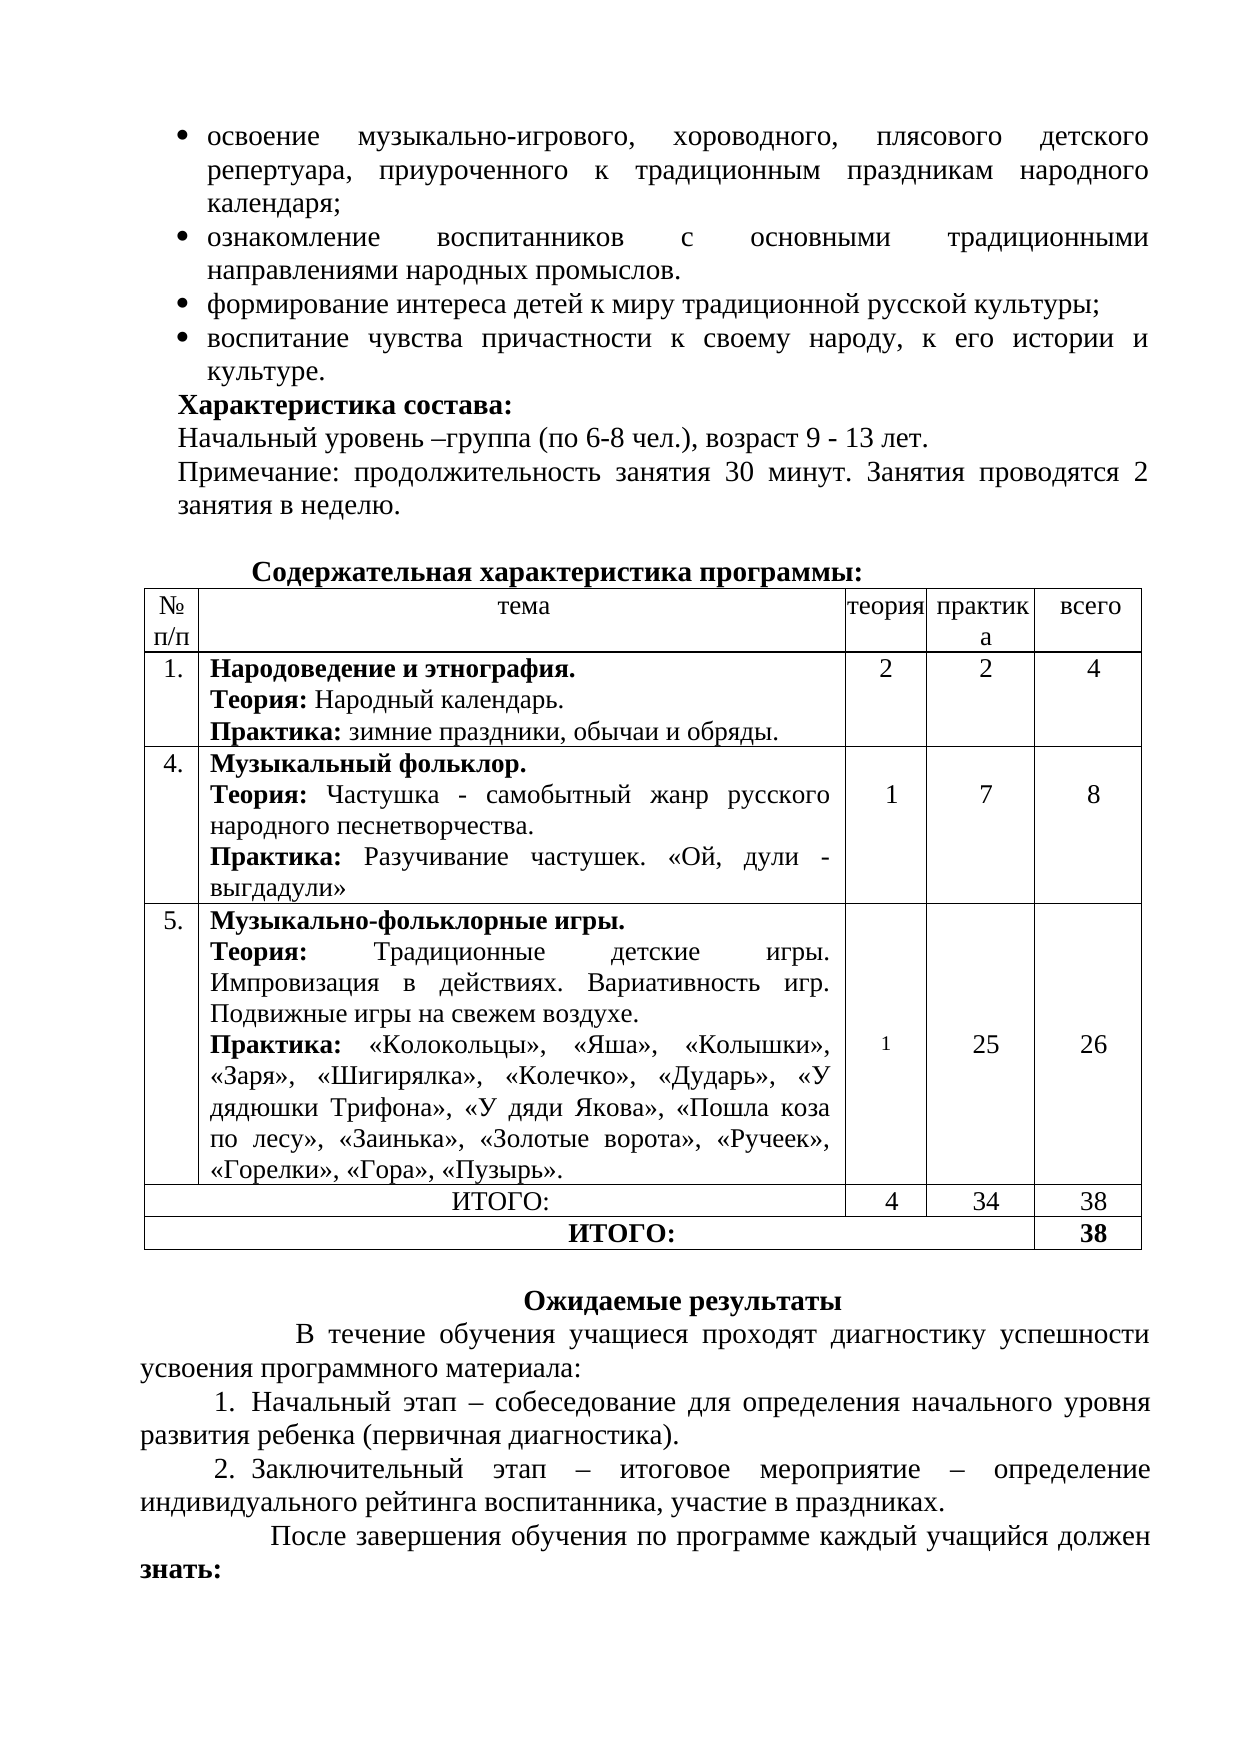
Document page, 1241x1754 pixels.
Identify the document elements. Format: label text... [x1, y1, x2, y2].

table_cell 1 [846, 747, 926, 903]
table_cell 26 [1035, 904, 1141, 1184]
table_header практика [927, 589, 1034, 651]
text Ожидаемые результаты [140, 1283, 1152, 1317]
table_cell ИТОГО: [145, 1185, 845, 1216]
table_cell 25 [927, 904, 1034, 1184]
table_cell 4 [846, 1185, 926, 1216]
table_cell 2 [846, 653, 926, 746]
list формирование интереса детей к миру традиционной русской культуры; [177, 286, 1149, 320]
table_cell Музыкальный фольклор. Теория: Частушка - самобытный жанр русского народного песнетворчества. Практика: Разучивание частушек. «Ой, дули - выгдадули» [199, 747, 845, 903]
text После завершения обучения по программе каждый учащийся должен знать: [140, 1518, 1152, 1585]
table_header всего [1035, 589, 1141, 651]
table_header тема [199, 589, 845, 651]
text Начальный уровень –группа (по 6-8 чел.), возраст 9 - 13 лет. [177, 420, 1149, 454]
table_header № п/п [145, 589, 198, 651]
text Примечание: продолжительность занятия 30 минут. Занятия проводятся 2 занятия в неделю. [177, 454, 1149, 521]
table_cell 7 [927, 747, 1034, 903]
table_cell 4. [145, 747, 198, 903]
table_cell Народоведение и этнография. Теория: Народный календарь. Практика: зимние праздники, обычаи и обряды. [199, 653, 845, 746]
text Характеристика состава: [177, 387, 1149, 420]
table_cell 1 [846, 904, 926, 1184]
table_header теория [846, 589, 926, 651]
table_cell Музыкально-фольклорные игры. Теория: Традиционные детские игры. Импровизация в действиях. Вариативность игр. Подвижные игры на свежем воздухе. Практика: «Колокольцы», «Яша», «Колышки», «Заря», «Шигирялка», «Колечко», «Дударь», «У дядюшки Трифона», «У дяди Якова», «Пошла коза по лесу», «Заинька», «Золотые ворота», «Ручеек», «Горелки», «Гора», «Пузырь». [199, 904, 845, 1184]
table_cell 38 [1035, 1217, 1141, 1248]
table_cell 8 [1035, 747, 1141, 903]
list освоение музыкально-игрового, хороводного, плясового детского репертуара, приуроченного к традиционным праздникам народного календаря; [177, 118, 1149, 219]
list ознакомление воспитанников с основными традиционными направлениями народных промыслов. [177, 219, 1149, 286]
table_cell 34 [927, 1185, 1034, 1216]
text В течение обучения учащиеся проходят диагностику успешности усвоения программного материала: [140, 1317, 1152, 1384]
table_cell 38 [1035, 1185, 1141, 1216]
list Заключительный этап – итоговое мероприятие – определение индивидуального рейтинга воспитанника, участие в праздниках. [140, 1451, 1152, 1518]
list воспитание чувства причастности к своему народу, к его истории и культуре. [177, 320, 1149, 387]
list Начальный этап – собеседование для определения начального уровня развития ребенка (первичная диагностика). [140, 1384, 1152, 1451]
table_cell 5. [145, 904, 198, 1184]
table_cell 2 [927, 653, 1034, 746]
table_cell ИТОГО: [199, 1217, 1034, 1248]
text Содержательная характеристика программы: [177, 554, 1149, 588]
table_cell 1. [145, 653, 198, 746]
table_cell 4 [1035, 653, 1141, 746]
table_cell [145, 1217, 198, 1248]
